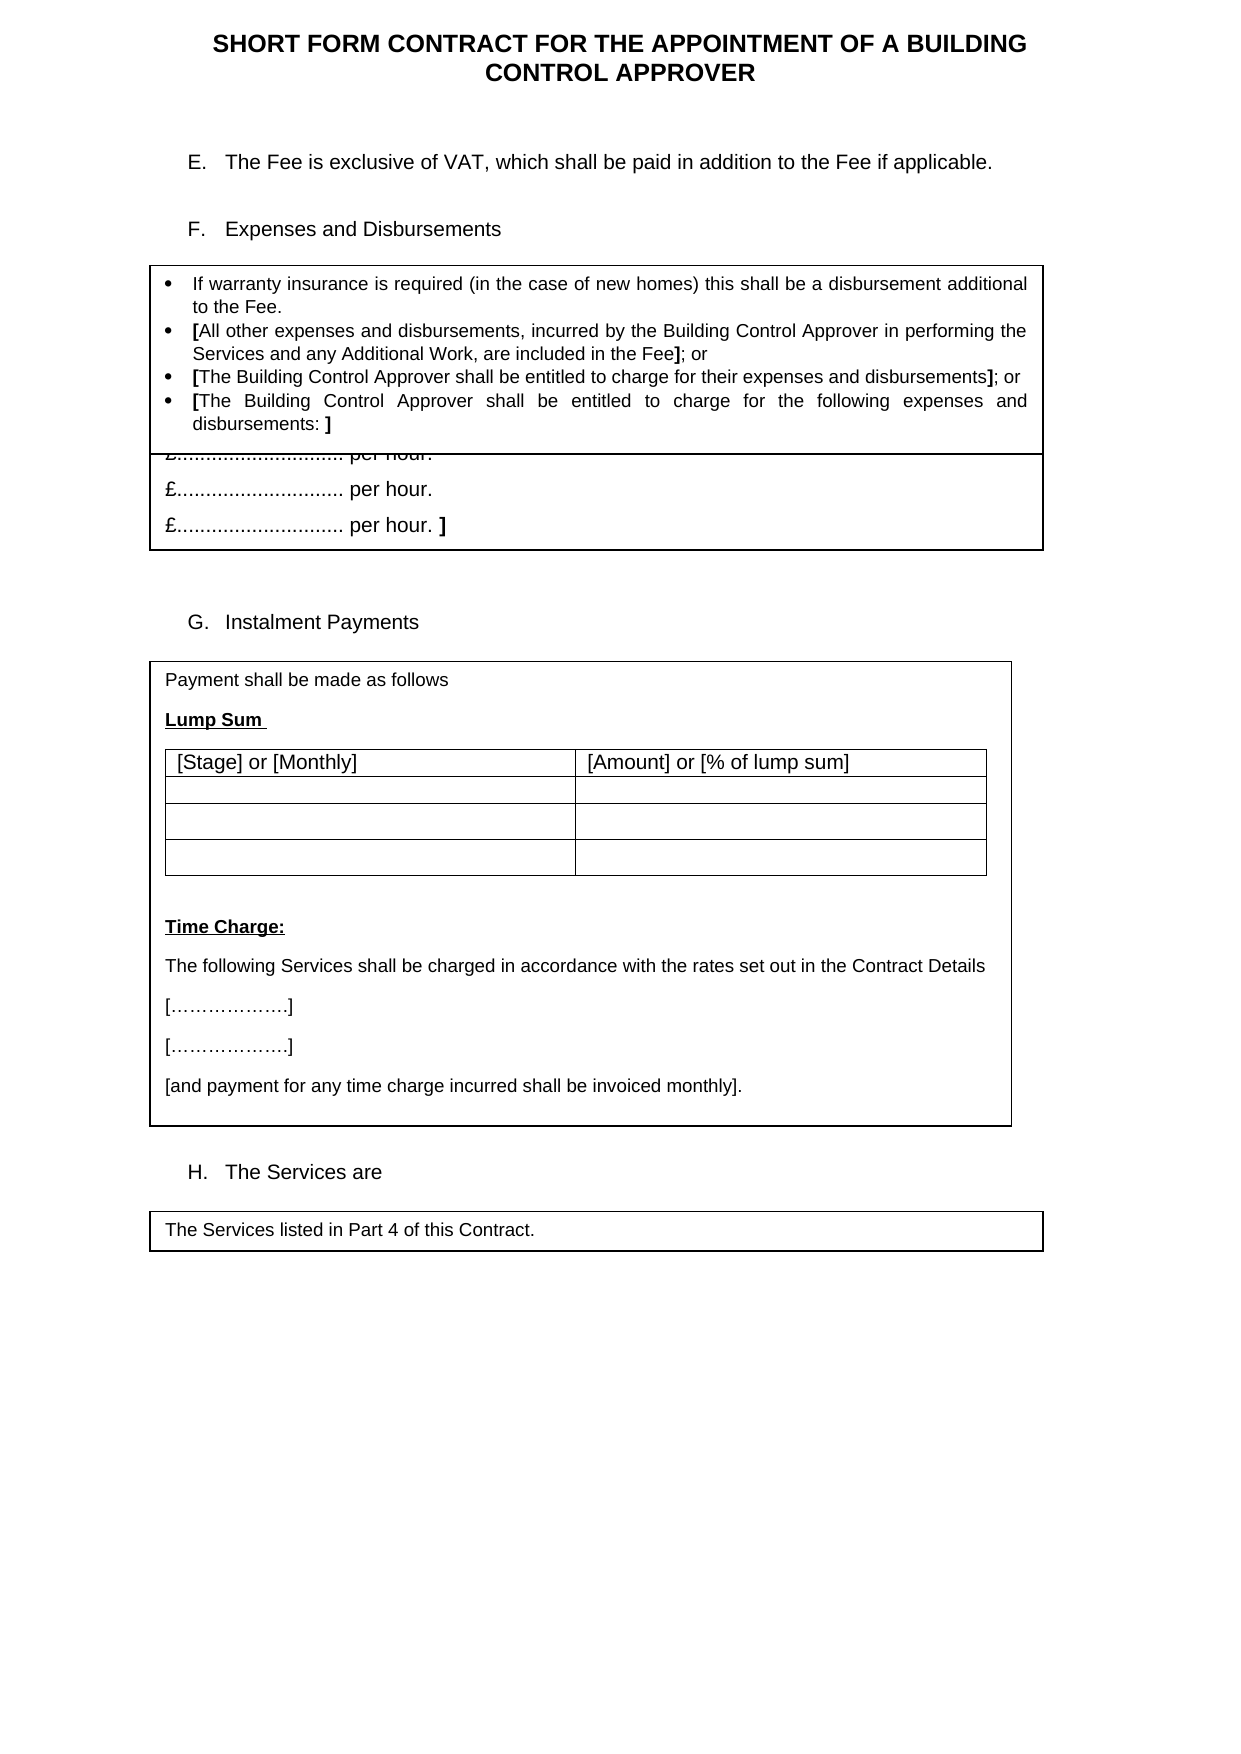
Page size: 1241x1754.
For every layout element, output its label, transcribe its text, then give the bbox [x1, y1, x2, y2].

list Instalment Payments [187, 610, 994, 634]
list The Services are [187, 1160, 994, 1184]
list Expenses and Disbursements [187, 216, 994, 240]
list The Fee is exclusive of VAT, which shall be paid in addition to the Fee if applicable. [187, 150, 1090, 174]
